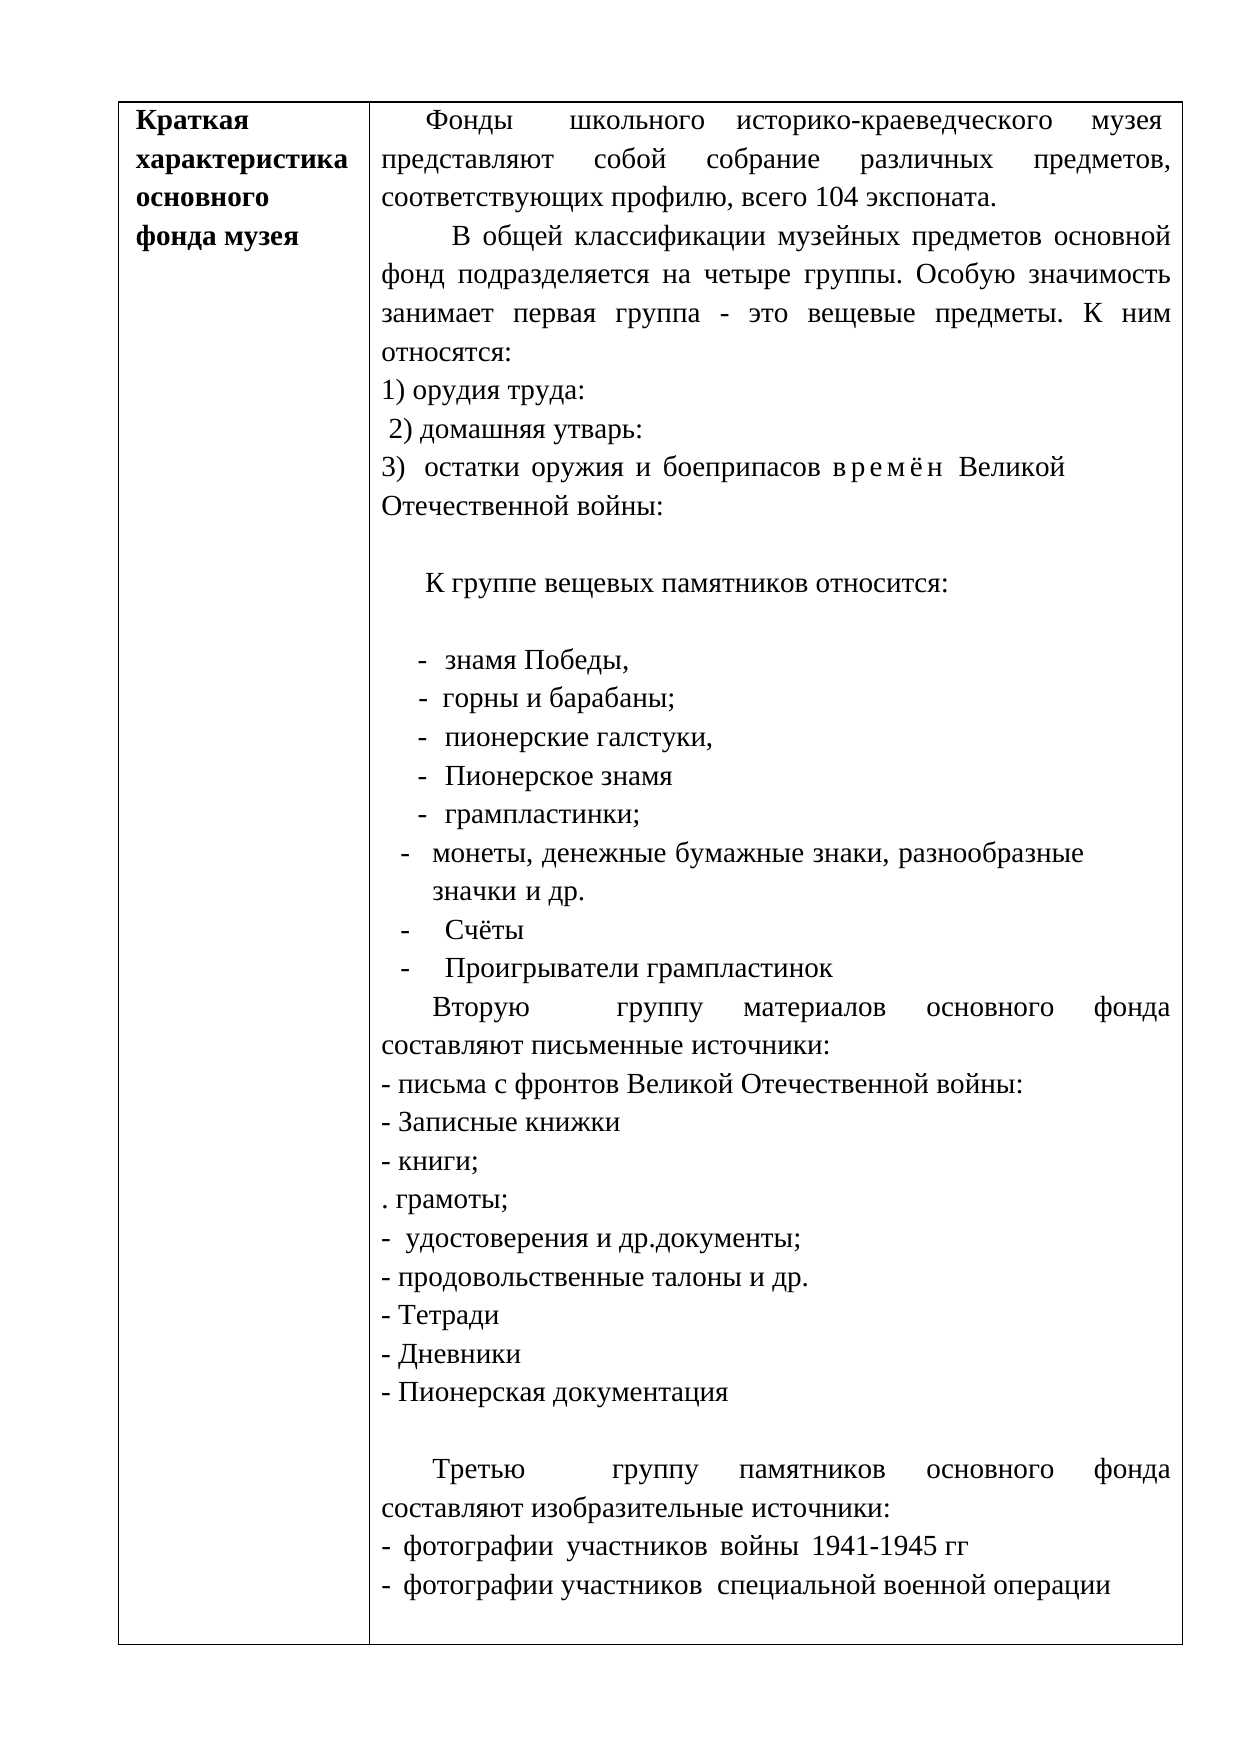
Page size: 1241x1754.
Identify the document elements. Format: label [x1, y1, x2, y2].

table_header [370, 103, 1182, 1644]
table_header [119, 103, 369, 1644]
